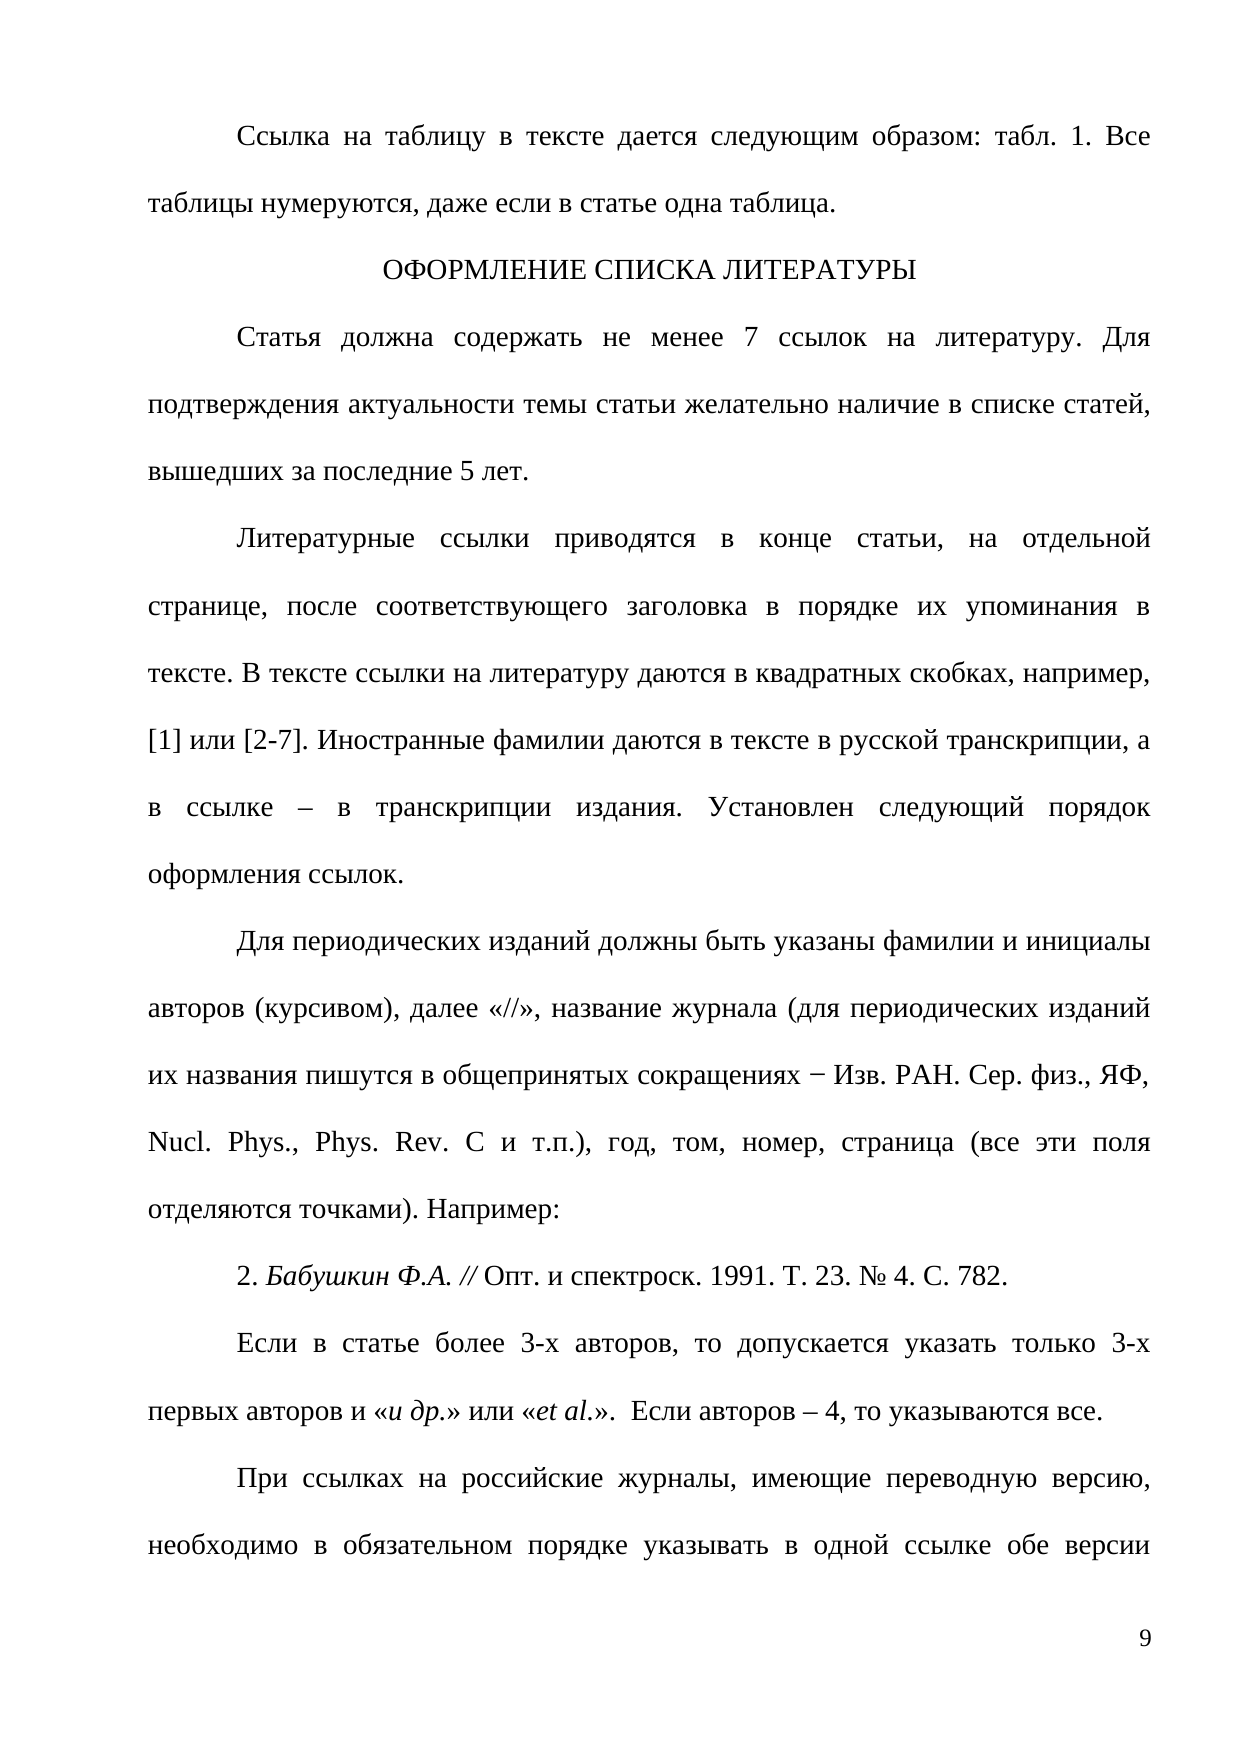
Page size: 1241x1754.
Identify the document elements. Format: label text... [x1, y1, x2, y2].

text Ссылка на таблицу в тексте дается следующим образом: табл. 1. Все таблицы нумеруются, даже если в статье одна таблица. [148, 118, 1152, 219]
text ОФОРМЛЕНИЕ СПИСКА ЛИТЕРАТУРЫ [148, 252, 1152, 286]
text Статья должна содержать не менее 7 ссылок на литературу. Для подтверждения актуальности темы статьи желательно наличие в списке статей, вышедших за последние 5 лет. [148, 319, 1152, 487]
text Для периодических изданий должны быть указаны фамилии и инициалы авторов (курсивом), далее «//», название журнала (для периодических изданий их названия пишутся в общепринятых сокращениях ̶ Изв. РАН. Сер. физ., ЯФ, Nucl. Phys., Phys. Rev. C и т.п.), год, том, номер, страница (все эти поля отделяются точками). Например: [148, 923, 1152, 1225]
text Если в статье более 3-х авторов, то допускается указать только 3-х первых авторов и «и др.» или «et al.». Если авторов – 4, то указываются все. [148, 1326, 1152, 1426]
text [148, 1460, 1152, 1560]
text 2. Бабушкин Ф.А. // Опт. и спектроск. 1991. Т. 23. № 4. С. 782. [148, 1258, 1152, 1292]
text Литературные ссылки приводятся в конце статьи, на отдельной странице, после соответствующего заголовка в порядке их упоминания в тексте. В тексте ссылки на литературу даются в квадратных скобках, например, [1] или [2-7]. Иностранные фамилии даются в тексте в русской транскрипции, а в ссылке – в транскрипции издания. Установлен следующий порядок оформления ссылок. [148, 521, 1152, 889]
